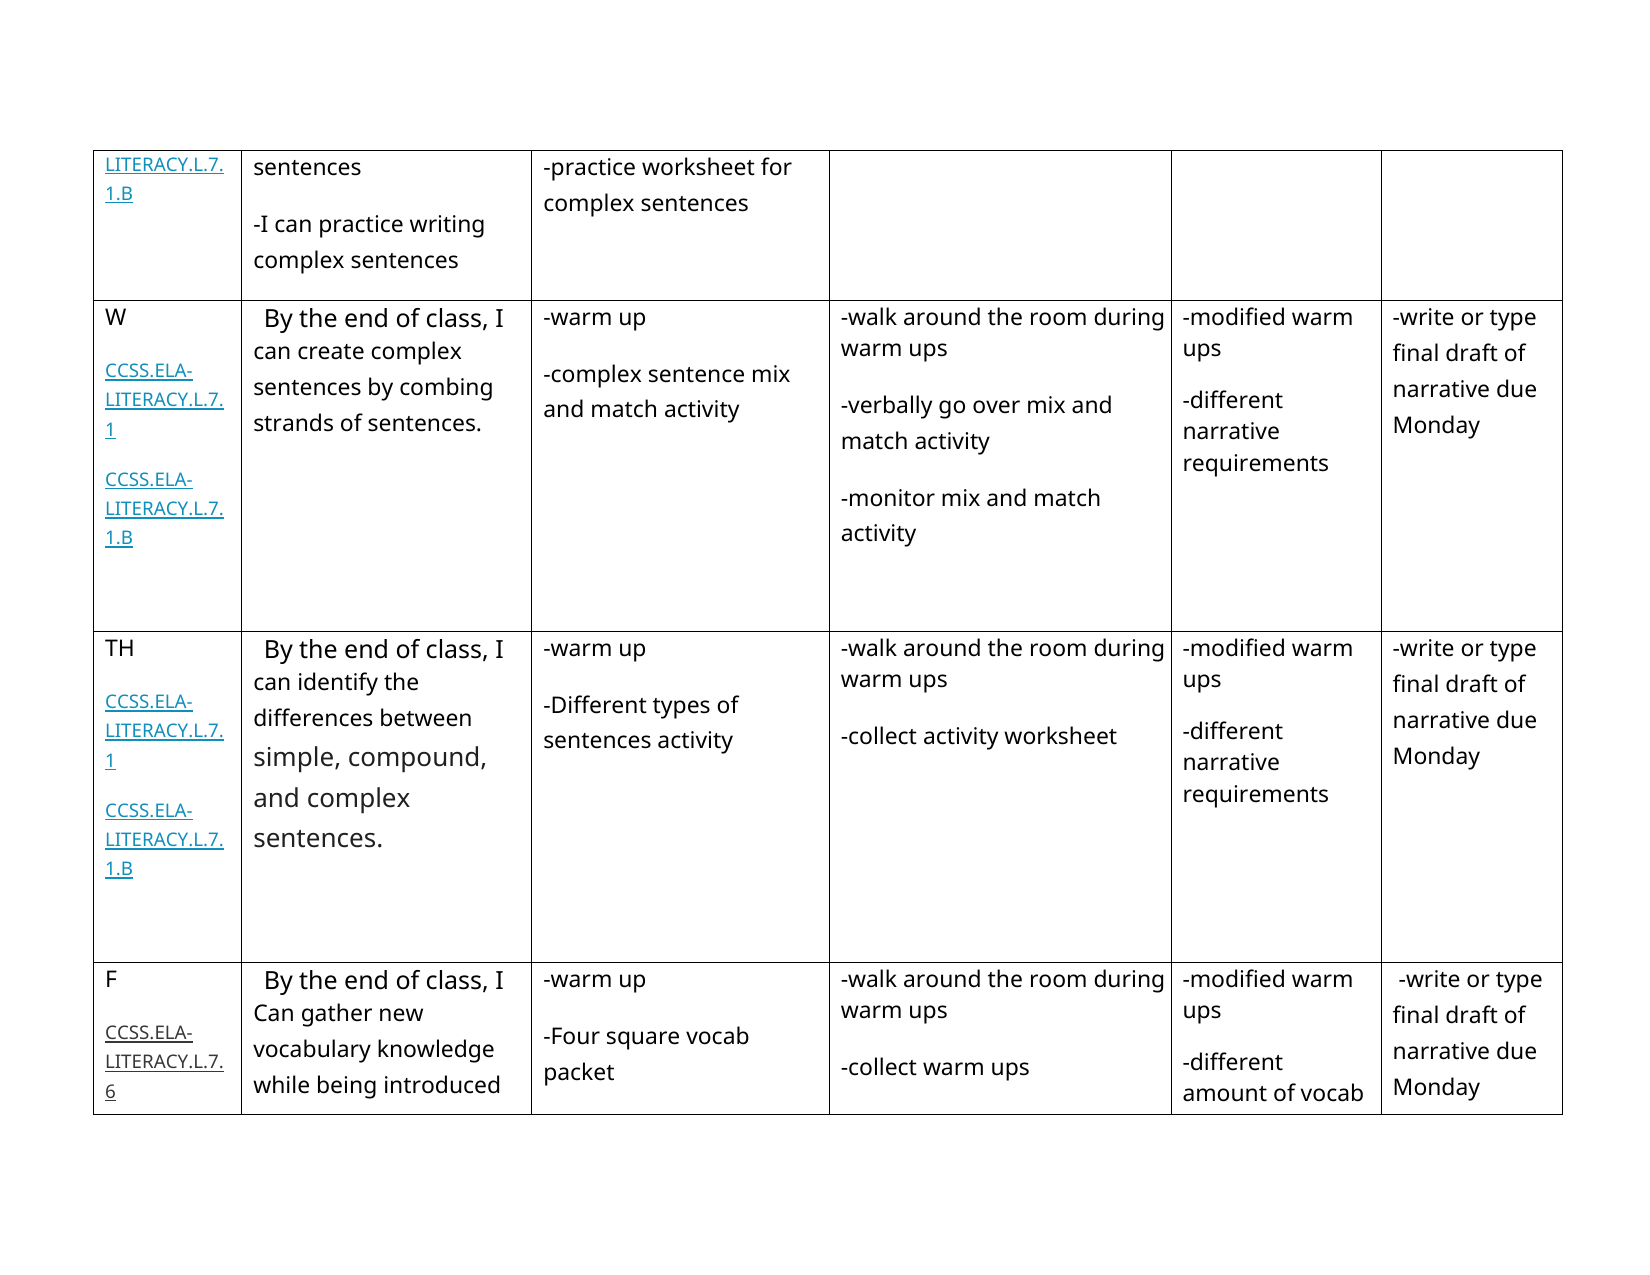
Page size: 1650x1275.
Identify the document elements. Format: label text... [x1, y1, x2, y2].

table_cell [532, 151, 829, 300]
table_cell -modified warm ups -different narrative requirements [1172, 632, 1381, 962]
table_cell -write or type final draft of narrative due Monday [1382, 301, 1562, 631]
table_cell By the end of class, I can identify the differences between simple, compound, and complex sentences. [242, 632, 531, 962]
table_cell By the end of class, I can create complex sentences by combing strands of sentences. [242, 301, 531, 631]
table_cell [830, 151, 1171, 300]
table_cell -warm up -complex sentence mix and match activity [532, 301, 829, 631]
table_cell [242, 963, 531, 1114]
table_cell -walk around the room during warm ups -verbally go over mix and match activity -monitor mix and match activity [830, 301, 1171, 631]
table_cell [1382, 963, 1562, 1114]
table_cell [1172, 963, 1381, 1114]
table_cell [830, 963, 1171, 1114]
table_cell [532, 963, 829, 1114]
table_cell -write or type final draft of narrative due Monday [1382, 632, 1562, 962]
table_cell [1382, 151, 1562, 300]
table_cell TH CCSS.ELA-LITERACY.L.7.1 CCSS.ELA-LITERACY.L.7.1.B [94, 632, 241, 962]
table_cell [94, 151, 241, 300]
table_cell -walk around the room during warm ups -collect activity worksheet [830, 632, 1171, 962]
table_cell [242, 151, 531, 300]
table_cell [94, 963, 241, 1114]
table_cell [1172, 151, 1381, 300]
table_cell -warm up -Different types of sentences activity [532, 632, 829, 962]
table_cell W CCSS.ELA-LITERACY.L.7.1 CCSS.ELA-LITERACY.L.7.1.B [94, 301, 241, 631]
table_cell -modified warm ups -different narrative requirements [1172, 301, 1381, 631]
